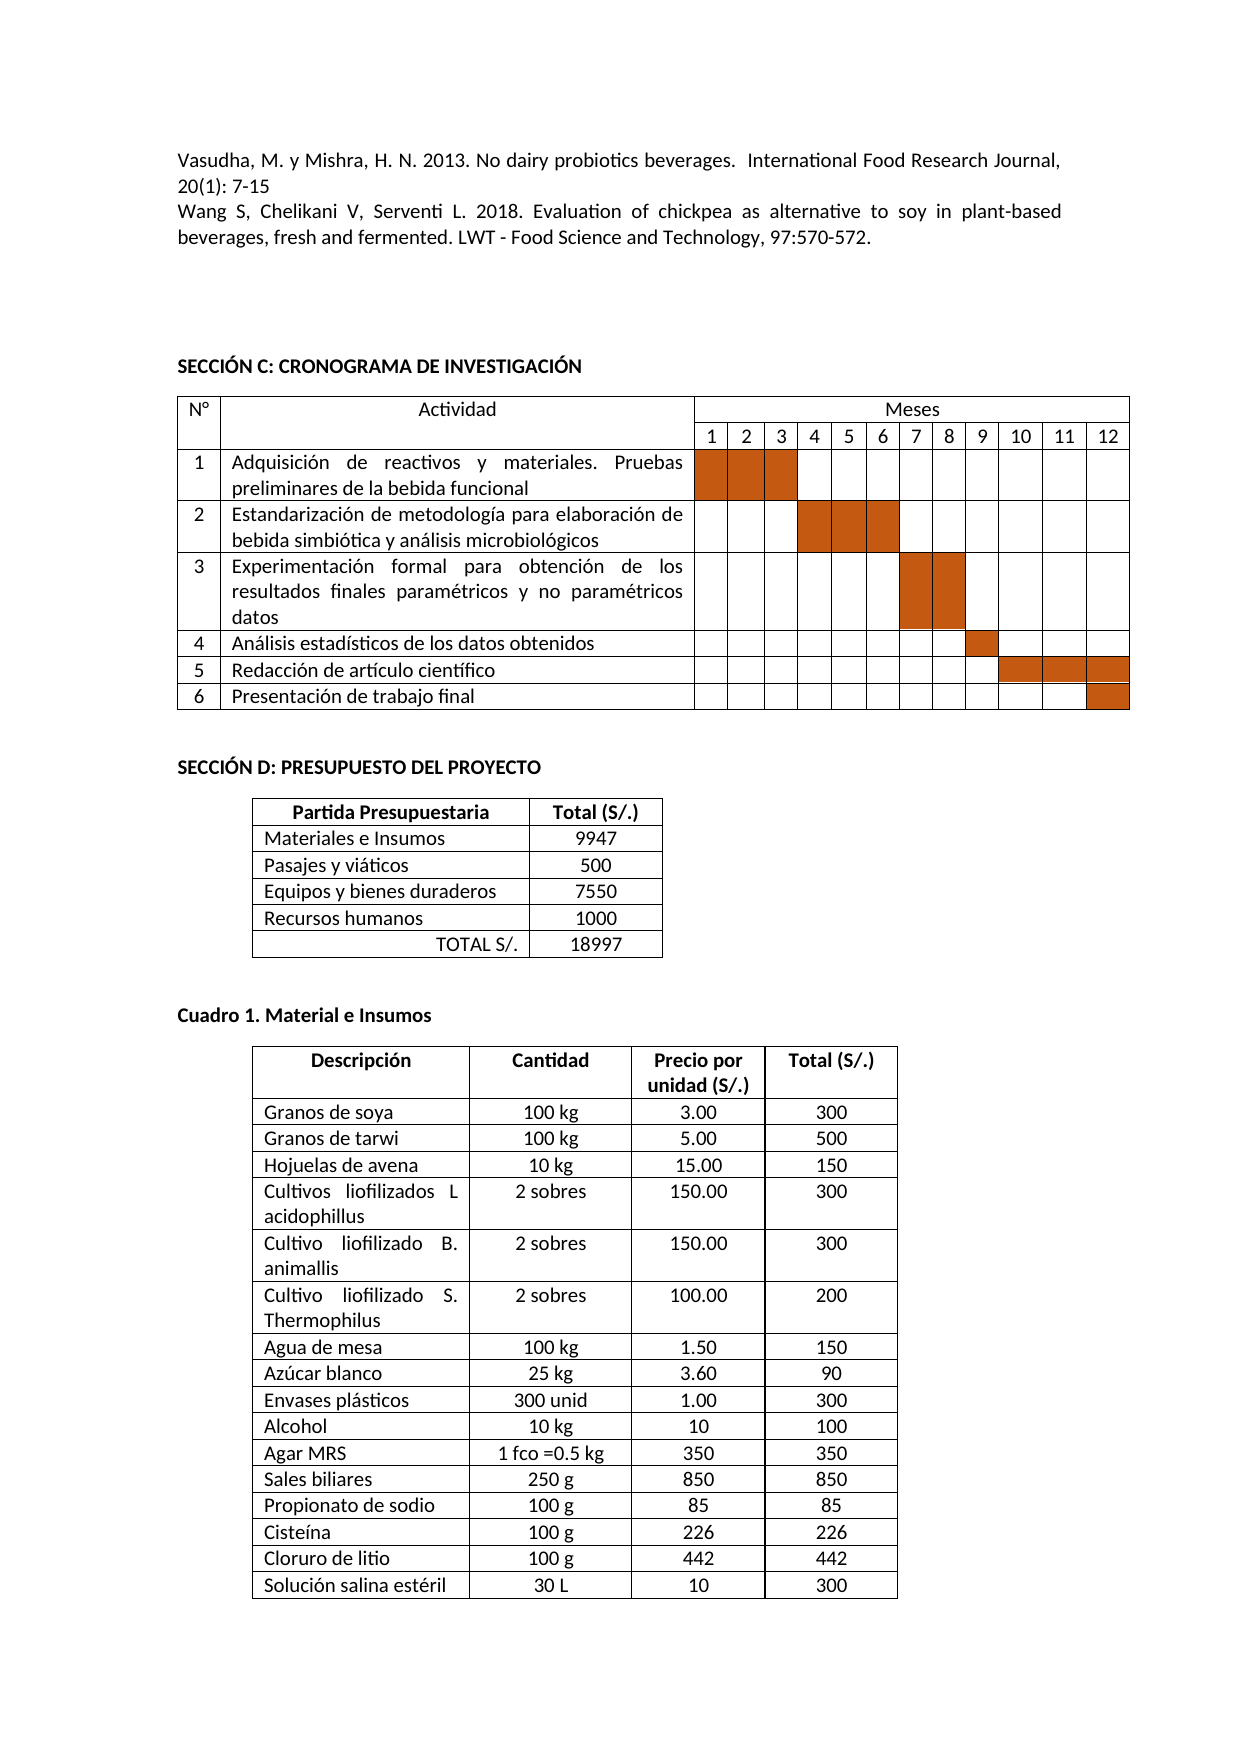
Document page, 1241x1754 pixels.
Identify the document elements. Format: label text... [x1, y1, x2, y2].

table_cell Alcohol [253, 1413, 469, 1439]
table_cell [966, 684, 998, 709]
table_cell 1 fco =0.5 kg [470, 1440, 631, 1465]
table_cell [933, 450, 965, 500]
table_cell 100 g [470, 1519, 631, 1544]
table_cell [1087, 631, 1129, 656]
table_cell Cisteína [253, 1519, 469, 1544]
text Vasudha, M. y Mishra, H. N. 2013. No dairy probiotics beverages. International Food Research Journal, 20(1): 7-15 [177, 148, 1063, 198]
table_cell Envases plásticos [253, 1387, 469, 1412]
table_cell [1043, 684, 1086, 709]
table_cell 100.00 [632, 1282, 764, 1333]
table_cell [867, 631, 899, 656]
table_cell [728, 684, 764, 709]
table_cell 500 [530, 852, 662, 877]
table_header N° [178, 397, 220, 448]
text Cuadro 1. Material e Insumos [177, 1002, 1063, 1027]
table_cell [765, 501, 797, 552]
table_cell 2 [178, 501, 220, 552]
table_cell 150 [766, 1334, 897, 1359]
table_cell Hojuelas de avena [253, 1152, 469, 1177]
table_cell Redacción de artículo científico [221, 657, 694, 682]
table_cell [765, 553, 797, 629]
table_cell [999, 553, 1042, 629]
table_cell 15.00 [632, 1152, 764, 1177]
table_cell Granos de soya [253, 1099, 469, 1124]
table_cell 500 [766, 1125, 897, 1151]
table_cell 25 kg [470, 1360, 631, 1386]
table_cell 10 kg [470, 1152, 631, 1177]
table_cell 10 [632, 1572, 764, 1597]
table_cell [999, 631, 1042, 656]
table_cell [900, 631, 932, 656]
table_cell [1087, 553, 1129, 629]
table_cell [1087, 450, 1129, 500]
table_cell 300 unid [470, 1387, 631, 1412]
table_cell [832, 631, 866, 656]
table_cell [1043, 501, 1086, 552]
table_cell [999, 684, 1042, 709]
table_header Meses [695, 397, 1129, 422]
table_cell [900, 657, 932, 682]
table_cell [933, 501, 965, 552]
table_cell 150.00 [632, 1178, 764, 1229]
table_cell [966, 553, 998, 629]
table_cell [900, 684, 932, 709]
table_cell 1 [695, 423, 727, 448]
table_cell [966, 631, 998, 656]
table_cell 226 [632, 1519, 764, 1544]
table_cell TOTAL S/. [253, 931, 529, 957]
table_cell Pasajes y viáticos [253, 852, 529, 877]
table_cell Adquisición de reactivos y materiales. Pruebas preliminares de la bebida funcional [221, 450, 694, 500]
table_cell 250 g [470, 1466, 631, 1492]
table_cell [966, 450, 998, 500]
table_cell [798, 450, 831, 500]
table_cell Cultivo liofilizado S. Thermophilus [253, 1282, 469, 1333]
table_cell 350 [632, 1440, 764, 1465]
table_cell 10 [999, 423, 1042, 448]
table_cell [1087, 657, 1129, 682]
table_cell [798, 684, 831, 709]
table_cell 7 [900, 423, 932, 448]
table_header Total (S/.) [766, 1047, 897, 1098]
text SECCIÓN C: CRONOGRAMA DE INVESTIGACIÓN [177, 353, 1063, 379]
table_cell [1043, 553, 1086, 629]
table_cell [832, 450, 866, 500]
table_cell [867, 553, 899, 629]
table_cell 3 [178, 553, 220, 629]
table_cell [933, 553, 965, 629]
table_cell Solución salina estéril [253, 1572, 469, 1597]
table_cell [798, 553, 831, 629]
table_cell [867, 501, 899, 552]
table_cell 100 g [470, 1546, 631, 1571]
table_cell [728, 631, 764, 656]
table_cell 4 [178, 631, 220, 656]
table_cell [1043, 631, 1086, 656]
table_cell [900, 553, 932, 629]
table_cell Propionato de sodio [253, 1493, 469, 1518]
table_cell 4 [798, 423, 831, 448]
table_cell 100 kg [470, 1334, 631, 1359]
table_cell [728, 657, 764, 682]
table_cell [765, 450, 797, 500]
table_cell [999, 501, 1042, 552]
table_cell [765, 657, 797, 682]
table_header Precio por unidad (S/.) [632, 1047, 764, 1098]
table_cell 9947 [530, 826, 662, 851]
table_cell [695, 657, 727, 682]
table_cell [933, 657, 965, 682]
table_cell [832, 657, 866, 682]
table_cell [695, 684, 727, 709]
table_cell 2 [728, 423, 764, 448]
table_cell 150 [766, 1152, 897, 1177]
table_cell Agua de mesa [253, 1334, 469, 1359]
table_cell 300 [766, 1387, 897, 1412]
table_cell [832, 684, 866, 709]
table_cell 3.00 [632, 1099, 764, 1124]
table_cell 3.60 [632, 1360, 764, 1386]
table_cell 2 sobres [470, 1178, 631, 1229]
table_cell 100 kg [470, 1125, 631, 1151]
table_cell [867, 657, 899, 682]
table_cell 850 [632, 1466, 764, 1492]
table_cell [1043, 657, 1086, 682]
table_cell Presentación de trabajo final [221, 684, 694, 709]
table_cell 2 sobres [470, 1230, 631, 1281]
table_cell 1 [178, 450, 220, 500]
table_cell Recursos humanos [253, 905, 529, 930]
table_cell Azúcar blanco [253, 1360, 469, 1386]
table_header Partida Presupuestaria [253, 799, 529, 824]
table_cell [765, 684, 797, 709]
table_cell 300 [766, 1230, 897, 1281]
table_cell [867, 450, 899, 500]
table_cell 442 [632, 1546, 764, 1571]
table_cell 8 [933, 423, 965, 448]
table_cell 300 [766, 1572, 897, 1597]
table_cell 2 sobres [470, 1282, 631, 1333]
table_cell Estandarización de metodología para elaboración de bebida simbiótica y análisis microbiológicos [221, 501, 694, 552]
table_cell [798, 501, 831, 552]
table_cell [1087, 501, 1129, 552]
table_cell 10 [632, 1413, 764, 1439]
table_header Actividad [221, 397, 694, 448]
table_cell [728, 553, 764, 629]
table_header Total (S/.) [530, 799, 662, 824]
table_cell 300 [766, 1099, 897, 1124]
table_cell 150.00 [632, 1230, 764, 1281]
table_cell 350 [766, 1440, 897, 1465]
table_cell 850 [766, 1466, 897, 1492]
table_cell 30 L [470, 1572, 631, 1597]
table_cell 85 [766, 1493, 897, 1518]
table_cell 90 [766, 1360, 897, 1386]
table_cell [832, 553, 866, 629]
table_cell 10 kg [470, 1413, 631, 1439]
table_cell 300 [766, 1178, 897, 1229]
table_cell 100 [766, 1413, 897, 1439]
table_cell [966, 657, 998, 682]
table_cell 7550 [530, 879, 662, 904]
table_cell [798, 657, 831, 682]
table_cell 1.50 [632, 1334, 764, 1359]
table_cell [1043, 450, 1086, 500]
table_cell Equipos y bienes duraderos [253, 879, 529, 904]
table_cell [999, 657, 1042, 682]
table_cell Cloruro de litio [253, 1546, 469, 1571]
table_cell Cultivos liofilizados L acidophillus [253, 1178, 469, 1229]
table_cell 9 [966, 423, 998, 448]
table_cell Materiales e Insumos [253, 826, 529, 851]
table_cell Experimentación formal para obtención de los resultados finales paramétricos y no paramétricos datos [221, 553, 694, 629]
table_cell 18997 [530, 931, 662, 957]
table_cell [695, 553, 727, 629]
table_cell Agar MRS [253, 1440, 469, 1465]
table_cell [966, 501, 998, 552]
table_header Descripción [253, 1047, 469, 1098]
table_cell 200 [766, 1282, 897, 1333]
table_cell [867, 684, 899, 709]
table_cell 442 [766, 1546, 897, 1571]
table_cell [933, 631, 965, 656]
table_cell [933, 684, 965, 709]
table_cell [695, 450, 727, 500]
table_cell [765, 631, 797, 656]
table_cell [900, 450, 932, 500]
table_cell 5.00 [632, 1125, 764, 1151]
table_cell Granos de tarwi [253, 1125, 469, 1151]
table_cell 5 [832, 423, 866, 448]
table_cell 100 g [470, 1493, 631, 1518]
table_cell 3 [765, 423, 797, 448]
table_cell 85 [632, 1493, 764, 1518]
table_cell 1.00 [632, 1387, 764, 1412]
text SECCIÓN D: PRESUPUESTO DEL PROYECTO [177, 754, 1063, 779]
table_cell Sales biliares [253, 1466, 469, 1492]
table_cell [728, 501, 764, 552]
table_cell [1087, 684, 1129, 709]
table_cell [832, 501, 866, 552]
table_cell Análisis estadísticos de los datos obtenidos [221, 631, 694, 656]
table_cell 6 [178, 684, 220, 709]
table_cell 11 [1043, 423, 1086, 448]
text Wang S, Chelikani V, Serventi L. 2018. Evaluation of chickpea as alternative to soy in plant-based beverages, fresh and fermented. LWT - Food Science and Technology, 97:570-572. [177, 198, 1063, 249]
table_cell 1000 [530, 905, 662, 930]
table_cell [999, 450, 1042, 500]
table_header Cantidad [470, 1047, 631, 1098]
table_cell [728, 450, 764, 500]
table_cell 12 [1087, 423, 1129, 448]
table_cell [695, 631, 727, 656]
table_cell 5 [178, 657, 220, 682]
table_cell 226 [766, 1519, 897, 1544]
table_cell [798, 631, 831, 656]
table_cell 100 kg [470, 1099, 631, 1124]
table_cell [695, 501, 727, 552]
table_cell [900, 501, 932, 552]
table_cell Cultivo liofilizado B. animallis [253, 1230, 469, 1281]
table_cell 6 [867, 423, 899, 448]
